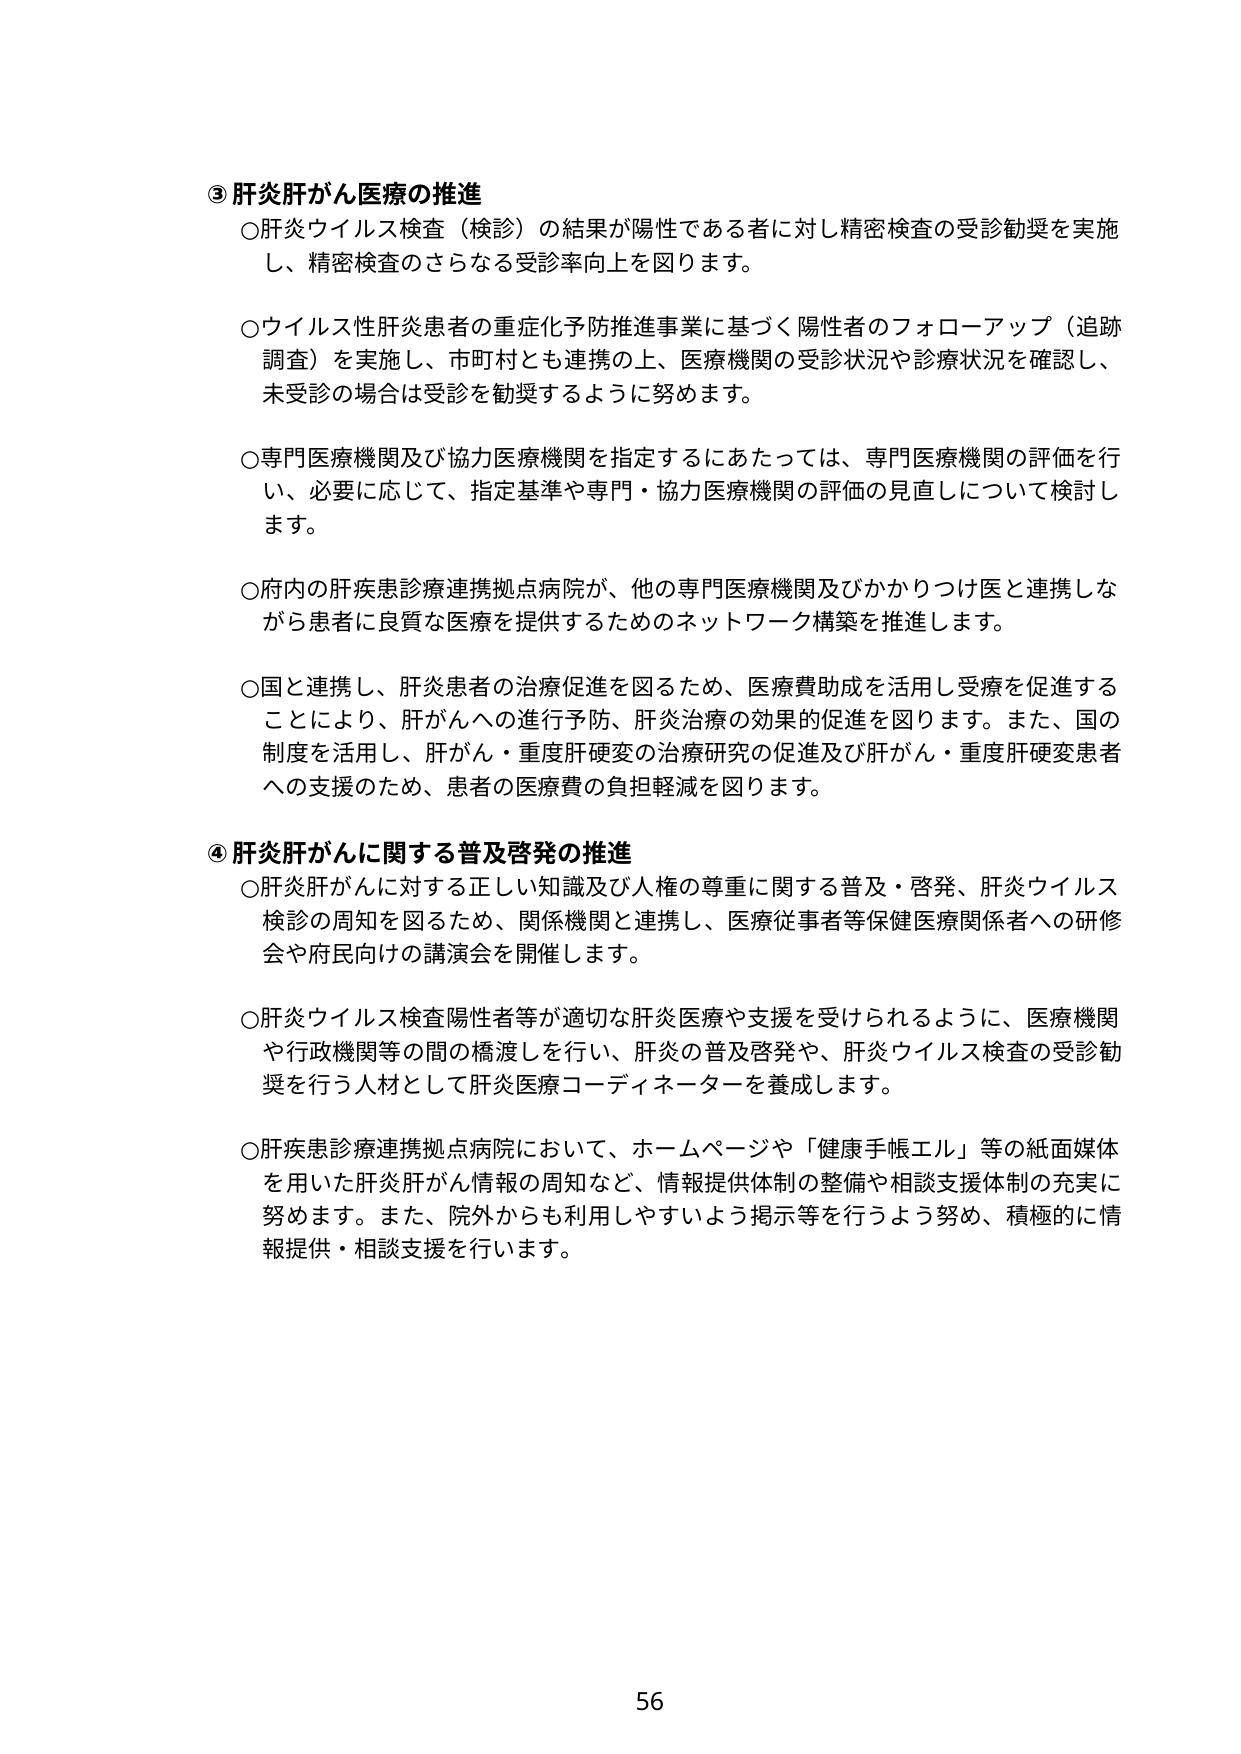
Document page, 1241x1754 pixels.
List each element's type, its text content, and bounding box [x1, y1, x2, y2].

text ○肝炎肝がんに対する正しい知識及び人権の尊重に関する普及・啓発、肝炎ウイルス検診の周知を図るため、関係機関と連携し、医療従事者等保健医療関係者への研修会や府民向けの講演会を開催します。 [240, 869, 1122, 969]
subtitle ④肝炎肝がんに関する普及啓発の推進 [177, 833, 1122, 869]
text ○肝疾患診療連携拠点病院において、ホームページや「健康手帳エル」等の紙面媒体を用いた肝炎肝がん情報の周知など、情報提供体制の整備や相談支援体制の充実に努めます。また、院外からも利用しやすいよう掲示等を行うよう努め、積極的に情報提供・相談支援を行います。 [240, 1131, 1122, 1264]
text ○府内の肝疾患診療連携拠点病院が、他の専門医療機関及びかかりつけ医と連携しながら患者に良質な医療を提供するためのネットワーク構築を推進します。 [240, 571, 1122, 637]
text ○専門医療機関及び協力医療機関を指定するにあたっては、専門医療機関の評価を行い、必要に応じて、指定基準や専門・協力医療機関の評価の見直しについて検討します。 [240, 440, 1122, 540]
text ○国と連携し、肝炎患者の治療促進を図るため、医療費助成を活用し受療を促進することにより、肝がんへの進行予防、肝炎治療の効果的促進を図ります。また、国の制度を活用し、肝がん・重度肝硬変の治療研究の促進及び肝がん・重度肝硬変患者への支援のため、患者の医療費の負担軽減を図ります。 [240, 669, 1122, 802]
text ○肝炎ウイルス検査陽性者等が適切な肝炎医療や支援を受けられるように、医療機関や行政機関等の間の橋渡しを行い、肝炎の普及啓発や、肝炎ウイルス検査の受診勧奨を行う人材として肝炎医療コーディネーターを養成します。 [240, 1000, 1122, 1100]
text ○ウイルス性肝炎患者の重症化予防推進事業に基づく陽性者のフォローアップ（追跡調査）を実施し、市町村とも連携の上、医療機関の受診状況や診療状況を確認し、未受診の場合は受診を勧奨するように努めます。 [240, 309, 1122, 409]
subtitle ③肝炎肝がん医療の推進 [177, 175, 1122, 211]
text ○肝炎ウイルス検査（検診）の結果が陽性である者に対し精密検査の受診勧奨を実施し、精密検査のさらなる受診率向上を図ります。 [240, 211, 1122, 278]
